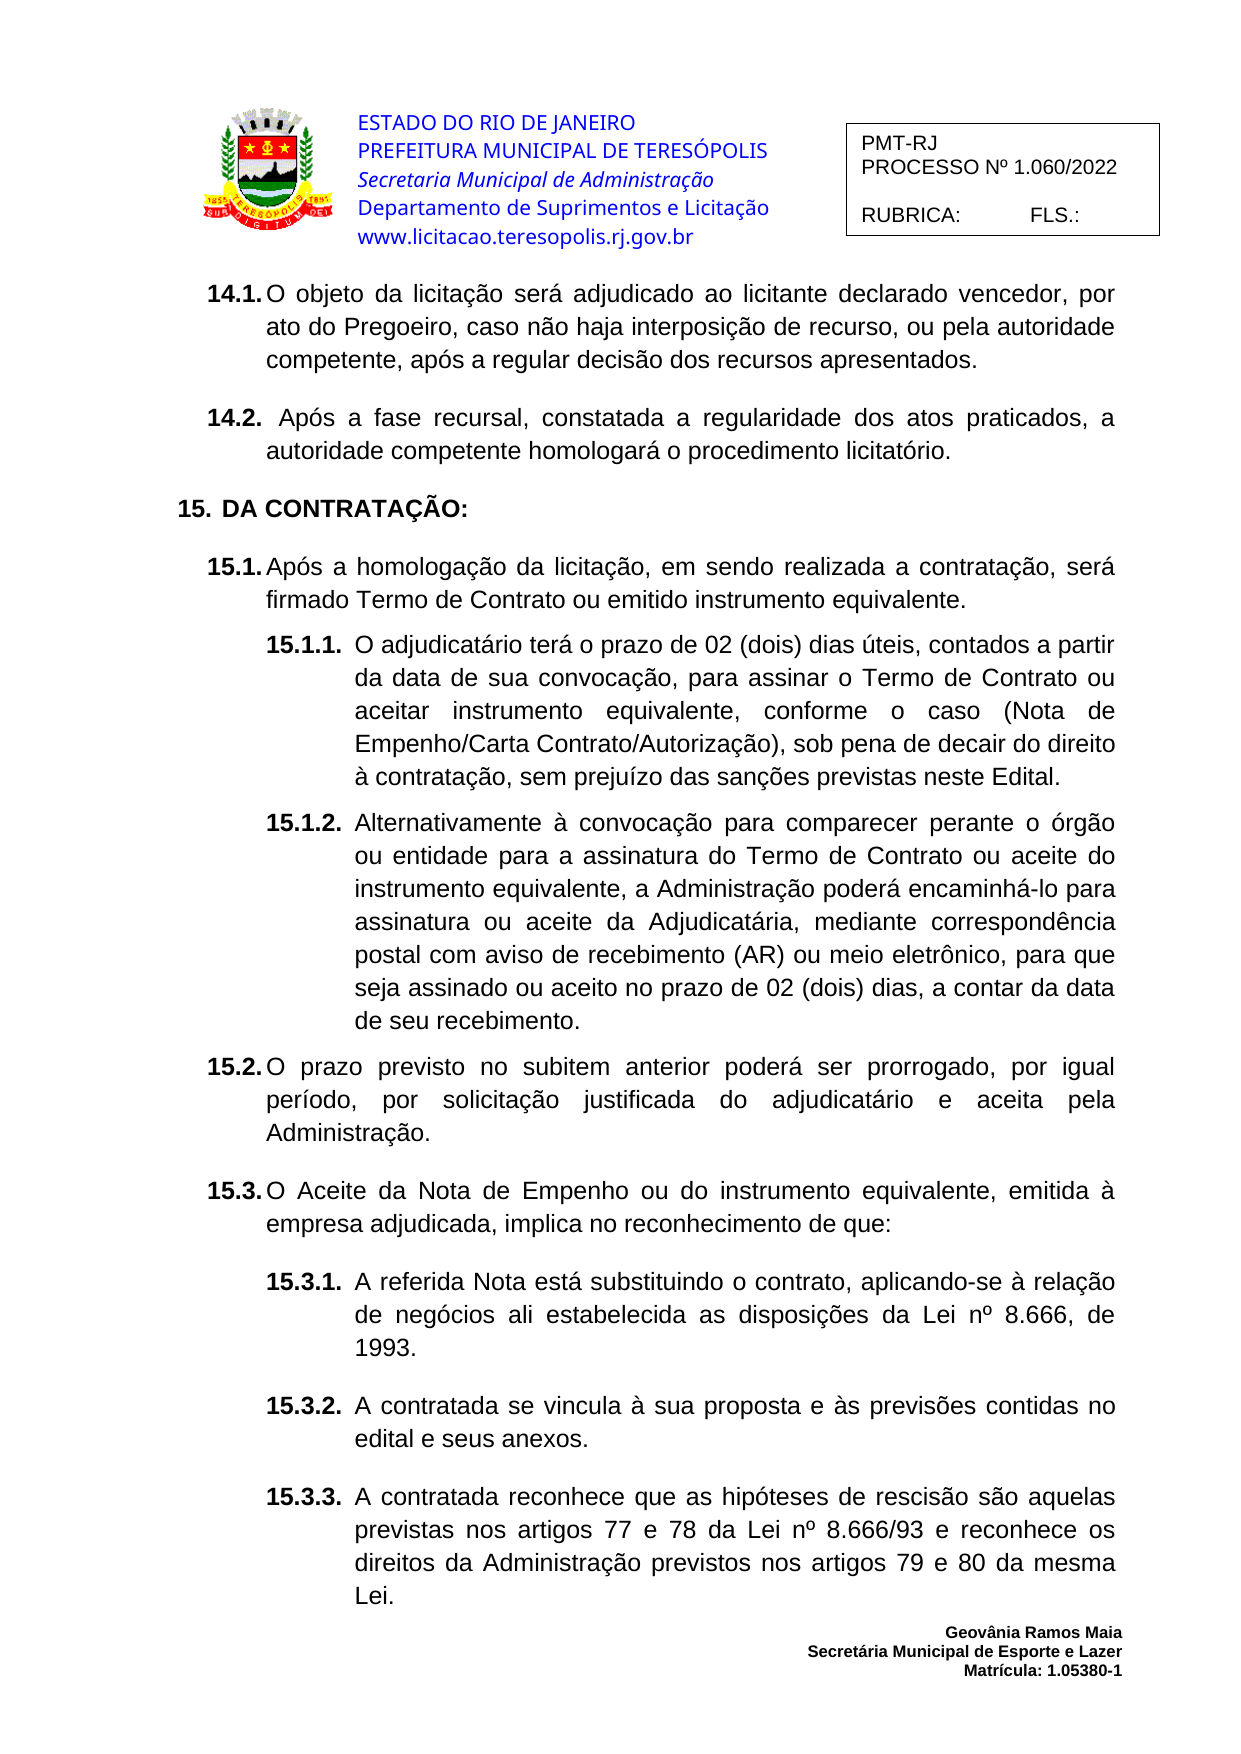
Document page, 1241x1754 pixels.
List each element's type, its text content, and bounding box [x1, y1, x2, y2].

list O adjudicatário terá o prazo de 02 (dois) dias úteis, contados a partir da data de sua convocação, para assinar o Termo de Contrato ou aceitar instrumento equivalente, conforme o caso (Nota de Empenho/Carta Contrato/Autorização), sob pena de decair do direito à contratação, sem prejuízo das sanções previstas neste Edital. [266, 630, 1117, 791]
list Alternativamente à convocação para comparecer perante o órgão ou entidade para a assinatura do Termo de Contrato ou aceite do instrumento equivalente, a Administração poderá encaminhá-lo para assinatura ou aceite da Adjudicatária, mediante correspondência postal com aviso de recebimento (AR) ou meio eletrônico, para que seja assinado ou aceito no prazo de 02 (dois) dias, a contar da data de seu recebimento. [266, 808, 1117, 1035]
list O prazo previsto no subitem anterior poderá ser prorrogado, por igual período, por solicitação justificada do adjudicatário e aceita pela Administração. [207, 1052, 1117, 1146]
list A contratada reconhece que as hipóteses de rescisão são aquelas previstas nos artigos 77 e 78 da Lei nº 8.666/93 e reconhece os direitos da Administração previstos nos artigos 79 e 80 da mesma Lei. [266, 1482, 1117, 1609]
list A contratada se vincula à sua proposta e às previsões contidas no edital e seus anexos. [266, 1391, 1117, 1452]
list DA CONTRATAÇÃO: [177, 494, 1117, 522]
list O objeto da licitação será adjudicado ao licitante declarado vencedor, por ato do Pregoeiro, caso não haja interposição de recurso, ou pela autoridade competente, após a regular decisão dos recursos apresentados. [207, 279, 1117, 373]
list O Aceite da Nota de Empenho ou do instrumento equivalente, emitida à empresa adjudicada, implica no reconhecimento de que: [207, 1176, 1117, 1237]
picture [203, 108, 333, 230]
list Após a fase recursal, constatada a regularidade dos atos praticados, a autoridade competente homologará o procedimento licitatório. [207, 403, 1117, 464]
list A referida Nota está substituindo o contrato, aplicando-se à relação de negócios ali estabelecida as disposições da Lei nº 8.666, de 1993. [266, 1267, 1117, 1361]
list Após a homologação da licitação, em sendo realizada a contratação, será firmado Termo de Contrato ou emitido instrumento equivalente. [207, 552, 1117, 613]
